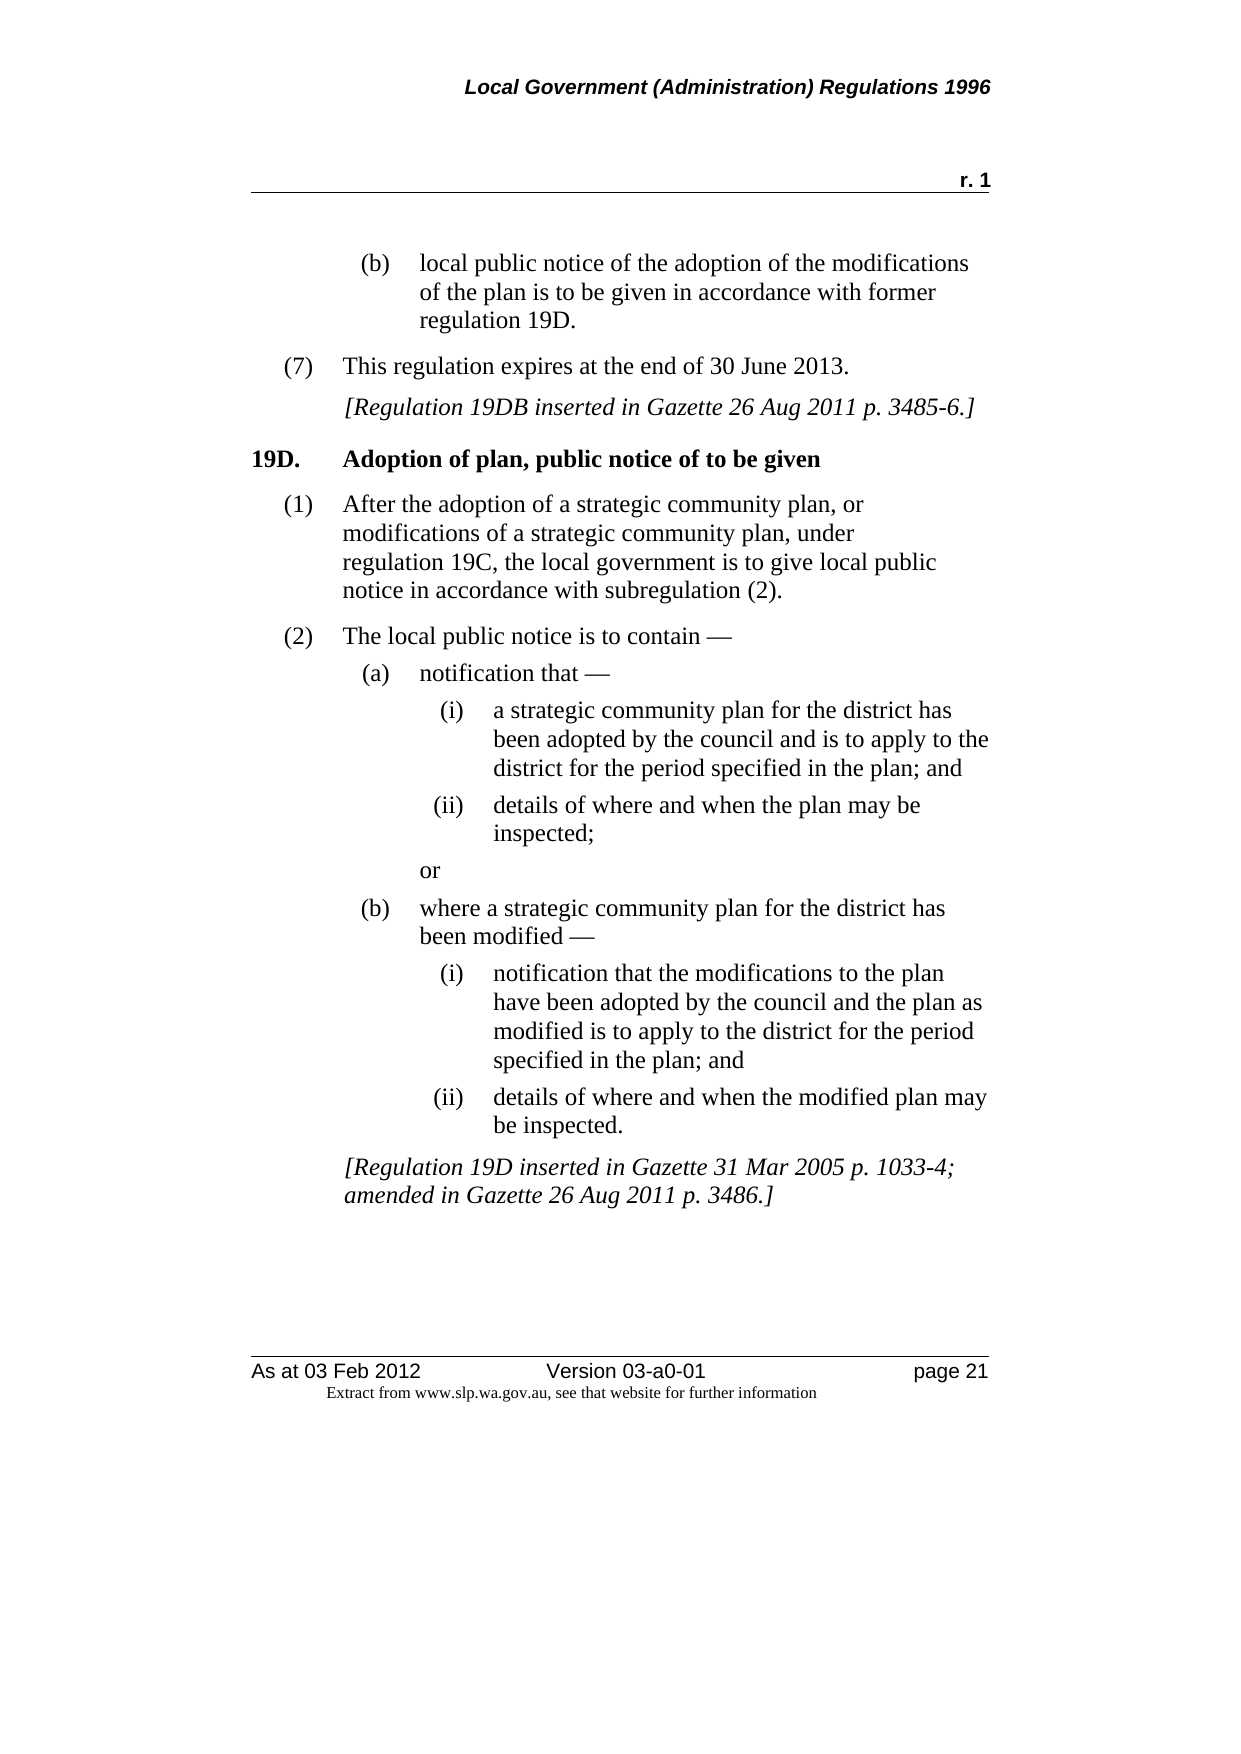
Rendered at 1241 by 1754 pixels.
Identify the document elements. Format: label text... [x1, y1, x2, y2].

text (b) local public notice of the adoption of the modifications of the plan is to be given in accordance with former regulation 19D. [251, 248, 989, 334]
text (ii) details of where and when the modified plan may be inspected. [251, 1082, 989, 1139]
text (ii) details of where and when the plan may be inspected; [251, 790, 989, 847]
subtitle 19D. Adoption of plan, public notice of to be given [251, 444, 989, 473]
text (b) where a strategic community plan for the district has been modified — [251, 893, 989, 950]
text (7) This regulation expires at the end of 30 June 2013. [251, 351, 989, 380]
text (i) a strategic community plan for the district has been adopted by the council and is to apply to the district for the period specified in the plan; and [251, 695, 989, 781]
text [Regulation 19D inserted in Gazette 31 Mar 2005 p. 1033-4; amended in Gazette 26 Aug 2011 p. 3486.] [251, 1152, 989, 1209]
text (1) After the adoption of a strategic community plan, or modifications of a strategic community plan, under regulation 19C, the local government is to give local public notice in accordance with subregulation (2). [251, 489, 989, 604]
text (i) notification that the modifications to the plan have been adopted by the council and the plan as modified is to apply to the district for the period specified in the plan; and [251, 958, 989, 1073]
text (2) The local public notice is to contain — [251, 621, 989, 650]
text or [251, 856, 989, 884]
text [Regulation 19DB inserted in Gazette 26 Aug 2011 p. 3485-6.] [251, 392, 989, 421]
text (a) notification that — [251, 658, 989, 687]
